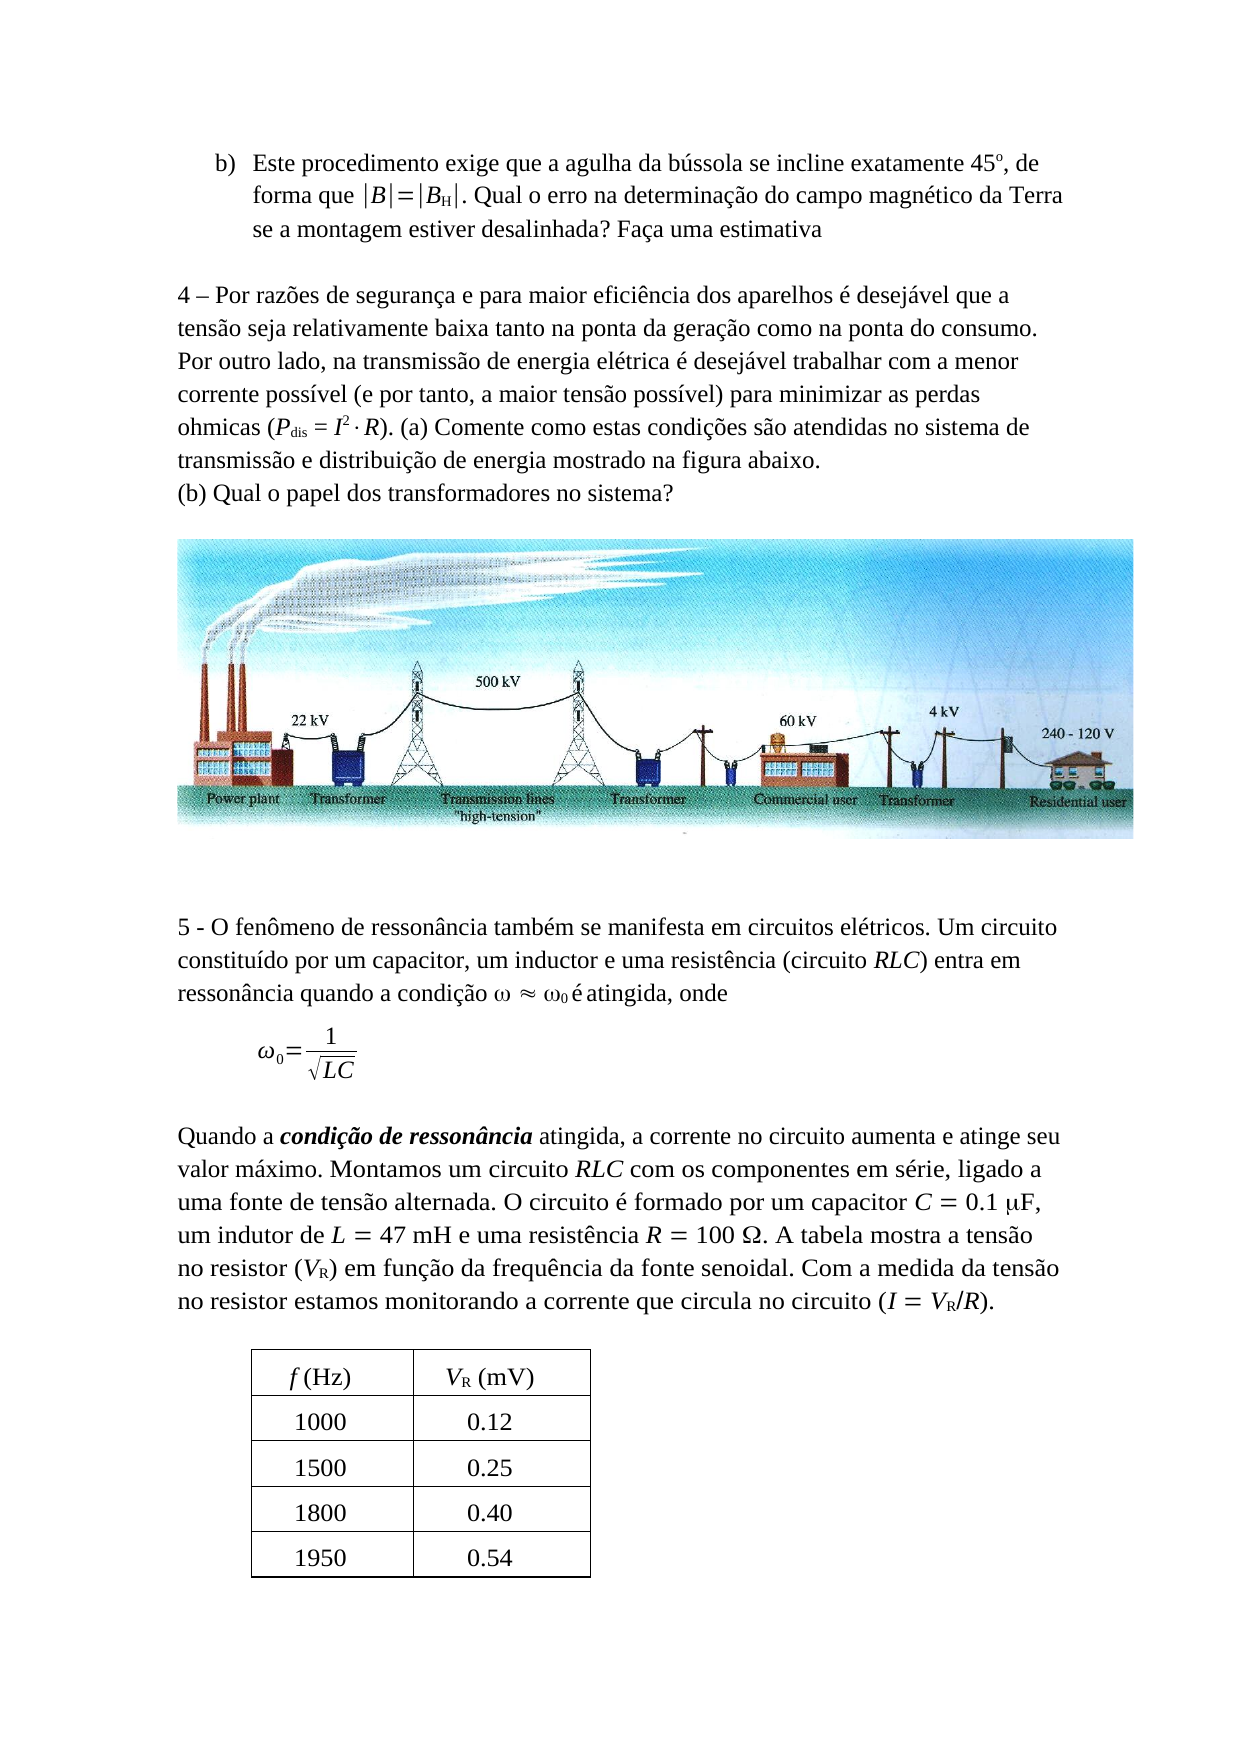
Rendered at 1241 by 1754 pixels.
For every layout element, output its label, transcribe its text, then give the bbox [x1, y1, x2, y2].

list Este procedimento exige que a agulha da bússola se incline exatamente 45o, de forma que BBH. Qual o erro na determinação do campo magnético da Terra se a montagem estiver desalinhada Faça uma estimativa [215, 148, 1063, 242]
table_cell 0.12 [414, 1396, 590, 1440]
text 5 - O fenômeno de ressonância também se manifesta em circuitos elétricos. Um circuito constituído por um capacitor, um inductor e uma resistência (circuito RLC) entra em ressonância quando a condição 0 é atingida, onde [177, 912, 1063, 1007]
table_header VR (mV) [414, 1350, 590, 1395]
table_cell 0.40 [414, 1487, 590, 1531]
table_cell 1800 [252, 1487, 413, 1531]
text Quando a condição de ressonância atingida, a corrente no circuito aumenta e atinge seu valor máximo. Montamos um circuito RLC com os componentes em série, ligado a uma fonte de tensão alternada. O circuito é formado por um capacitor C 0.1 F, um indutor de L 47 mH e uma resistência R 100 . A tabela mostra a tensão no resistor (VR) em função da frequência da fonte senoidal. Com a medida da tensão no resistor estamos monitorando a corrente que circula no circuito (I VRR). [177, 1121, 1063, 1315]
table_cell 1000 [252, 1396, 413, 1440]
picture [177, 539, 1134, 839]
table_cell 1500 [252, 1441, 413, 1486]
table_header f (Hz) [252, 1350, 413, 1395]
table_cell 0.25 [414, 1441, 590, 1486]
table_cell 0.54 [414, 1532, 590, 1576]
text (b) Qual o papel dos transformadores no sistema [177, 478, 1063, 507]
table_cell 1950 [252, 1532, 413, 1576]
text 4 – Por razões de segurança e para maior eficiência dos aparelhos é desejável que a tensão seja relativamente baixa tanto na ponta da geração como na ponta do consumo. Por outro lado, na transmissão de energia elétrica é desejável trabalhar com a menor corrente possível (e por tanto, a maior tensão possível) para minimizar as perdas ohmicas (Pdis = I2R). (a) Comente como estas condições são atendidas no sistema de transmissão e distribuição de energia mostrado na figura abaixo. [177, 280, 1063, 473]
